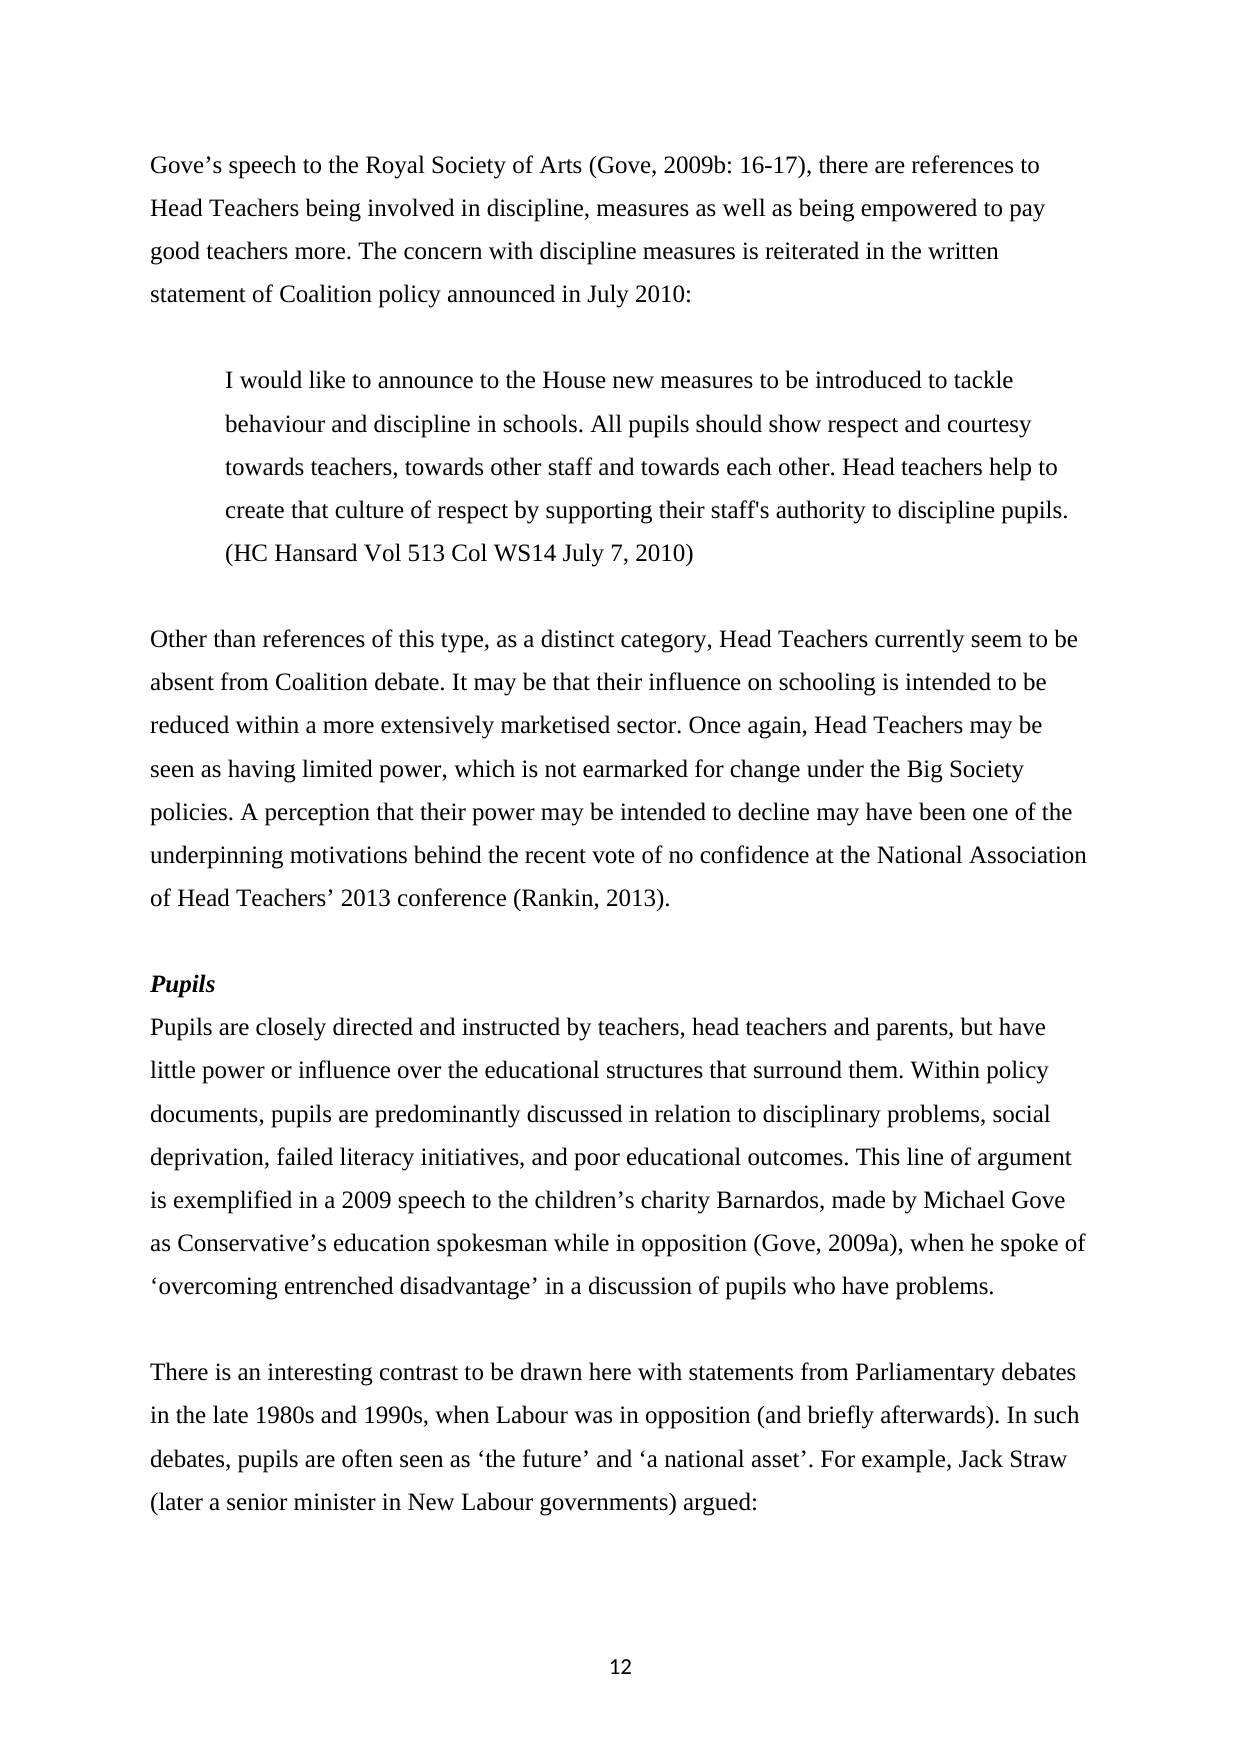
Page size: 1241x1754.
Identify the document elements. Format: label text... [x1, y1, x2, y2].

text Pupils are closely directed and instructed by teachers, head teachers and parents, but have little power or influence over the educational structures that surround them. Within policy documents, pupils are predominantly discussed in relation to disciplinary problems, social deprivation, failed literacy initiatives, and poor educational outcomes. This line of argument is exemplified in a 2009 speech to the children’s charity Barnardos, made by Michael Gove as Conservative’s education spokesman while in opposition (Gove, 2009a), when he spoke of ‘overcoming entrenched disadvantage’ in a discussion of pupils who have problems. [150, 1012, 1090, 1300]
text I would like to announce to the House new measures to be introduced to tackle behaviour and discipline in schools. All pupils should show respect and courtesy towards teachers, towards other staff and towards each other. Head teachers help to create that culture of respect by supporting their staff's authority to discipline pupils. (HC Hansard Vol 513 Col WS14 July 7, 2010) [225, 366, 1090, 567]
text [150, 150, 1090, 308]
text Pupils [150, 969, 1090, 998]
text Other than references of this type, as a distinct category, Head Teachers currently seem to be absent from Coalition debate. It may be that their influence on schooling is intended to be reduced within a more extensively marketised sector. Once again, Head Teachers may be seen as having limited power, which is not earmarked for change under the Big Society policies. A perception that their power may be intended to decline may have been one of the underpinning motivations behind the recent vote of no confidence at the National Association of Head Teachers’ 2013 conference (Rankin, 2013). [150, 624, 1090, 912]
text There is an interesting contrast to be drawn here with statements from Parliamentary debates in the late 1980s and 1990s, when Labour was in opposition (and briefly afterwards). In such debates, pupils are often seen as ‘the future’ and ‘a national asset’. For example, Jack Straw (later a senior minister in New Labour governments) argued: [150, 1357, 1090, 1516]
